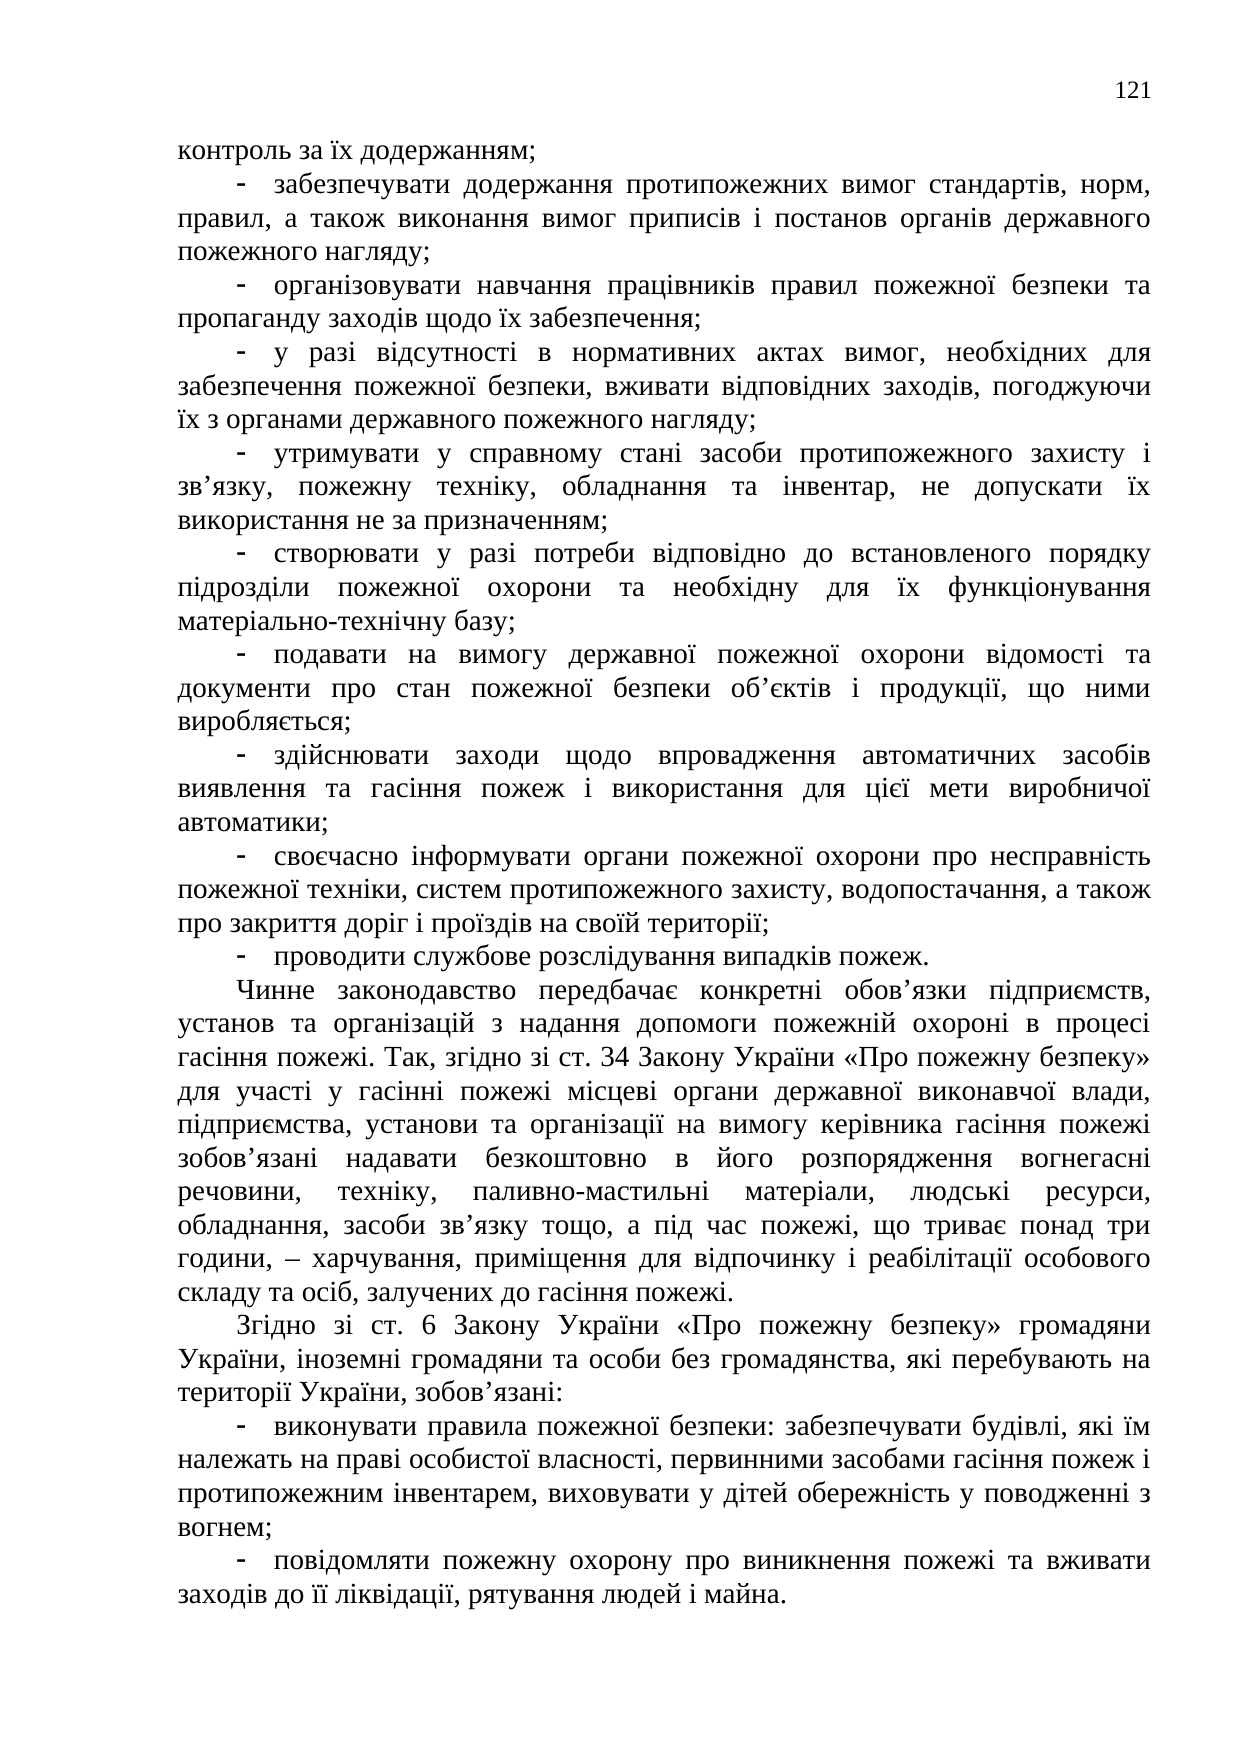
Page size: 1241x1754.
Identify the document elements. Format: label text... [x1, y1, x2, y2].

list своєчасно інформувати органи пожежної охорони про несправність пожежної техніки, систем протипожежного захисту, водопостачання, а також про закриття доріг і проїздів на своїй території; [177, 838, 1152, 938]
list створювати у разі потреби відповідно до встановленого порядку підрозділи пожежної охорони та необхідну для їх функціонування матеріально-технічну базу; [177, 535, 1152, 636]
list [177, 132, 1152, 166]
list повідомляти пожежну охорону про виникнення пожежі та вживати заходів до її ліквідації, рятування людей і майна. [177, 1542, 1152, 1609]
list організовувати навчання працівників правил пожежної безпеки та пропаганду заходів щодо їх забезпечення; [177, 267, 1152, 334]
list утримувати у справному стані засоби протипожежного захисту і зв’язку, пожежну техніку, обладнання та інвентар, не допускати їх використання не за призначенням; [177, 435, 1152, 535]
list подавати на вимогу державної пожежної охорони відомості та документи про стан пожежної безпеки об’єктів і продукції, що ними виробляється; [177, 636, 1152, 737]
list забезпечувати додержання протипожежних вимог стандартів, норм, правил, а також виконання вимог приписів і постанов органів державного пожежного нагляду; [177, 166, 1152, 267]
list виконувати правила пожежної безпеки: забезпечувати будівлі, які їм належать на праві особистої власності, первинними засобами гасіння пожеж і протипожежним інвентарем, виховувати у дітей обережність у поводженні з вогнем; [177, 1408, 1152, 1542]
text Чинне законодавство передбачає конкретні обов’язки підприємств, установ та організацій з надання допомоги пожежній охороні в процесі гасіння пожежі. Так, згідно зі ст. 34 Закону України «Про пожежну безпеку» для участі у гасінні пожежі місцеві органи державної виконавчої влади, підприємства, установи та організації на вимогу керівника гасіння пожежі зобов’язані надавати безкоштовно в його розпорядження вогнегасні речовини, техніку, паливно-мастильні матеріали, людські ресурси, обладнання, засоби зв’язку тощо, а під час пожежі, що триває понад три години, – харчування, приміщення для відпочинку і реабілітації особового складу та осіб, залучених до гасіння пожежі. [177, 972, 1152, 1307]
list здійснювати заходи щодо впровадження автоматичних засобів виявлення та гасіння пожеж і використання для цієї мети виробничої автоматики; [177, 737, 1152, 838]
list у разі відсутності в нормативних актах вимог, необхідних для забезпечення пожежної безпеки, вживати відповідних заходів, погоджуючи їх з органами державного пожежного нагляду; [177, 334, 1152, 435]
text Згідно зі ст. 6 Закону України «Про пожежну безпеку» громадяни України, іноземні громадяни та особи без громадянства, які перебувають на території України, зобов’язані: [177, 1307, 1152, 1408]
list проводити службове розслідування випадків пожеж. [177, 938, 1152, 972]
